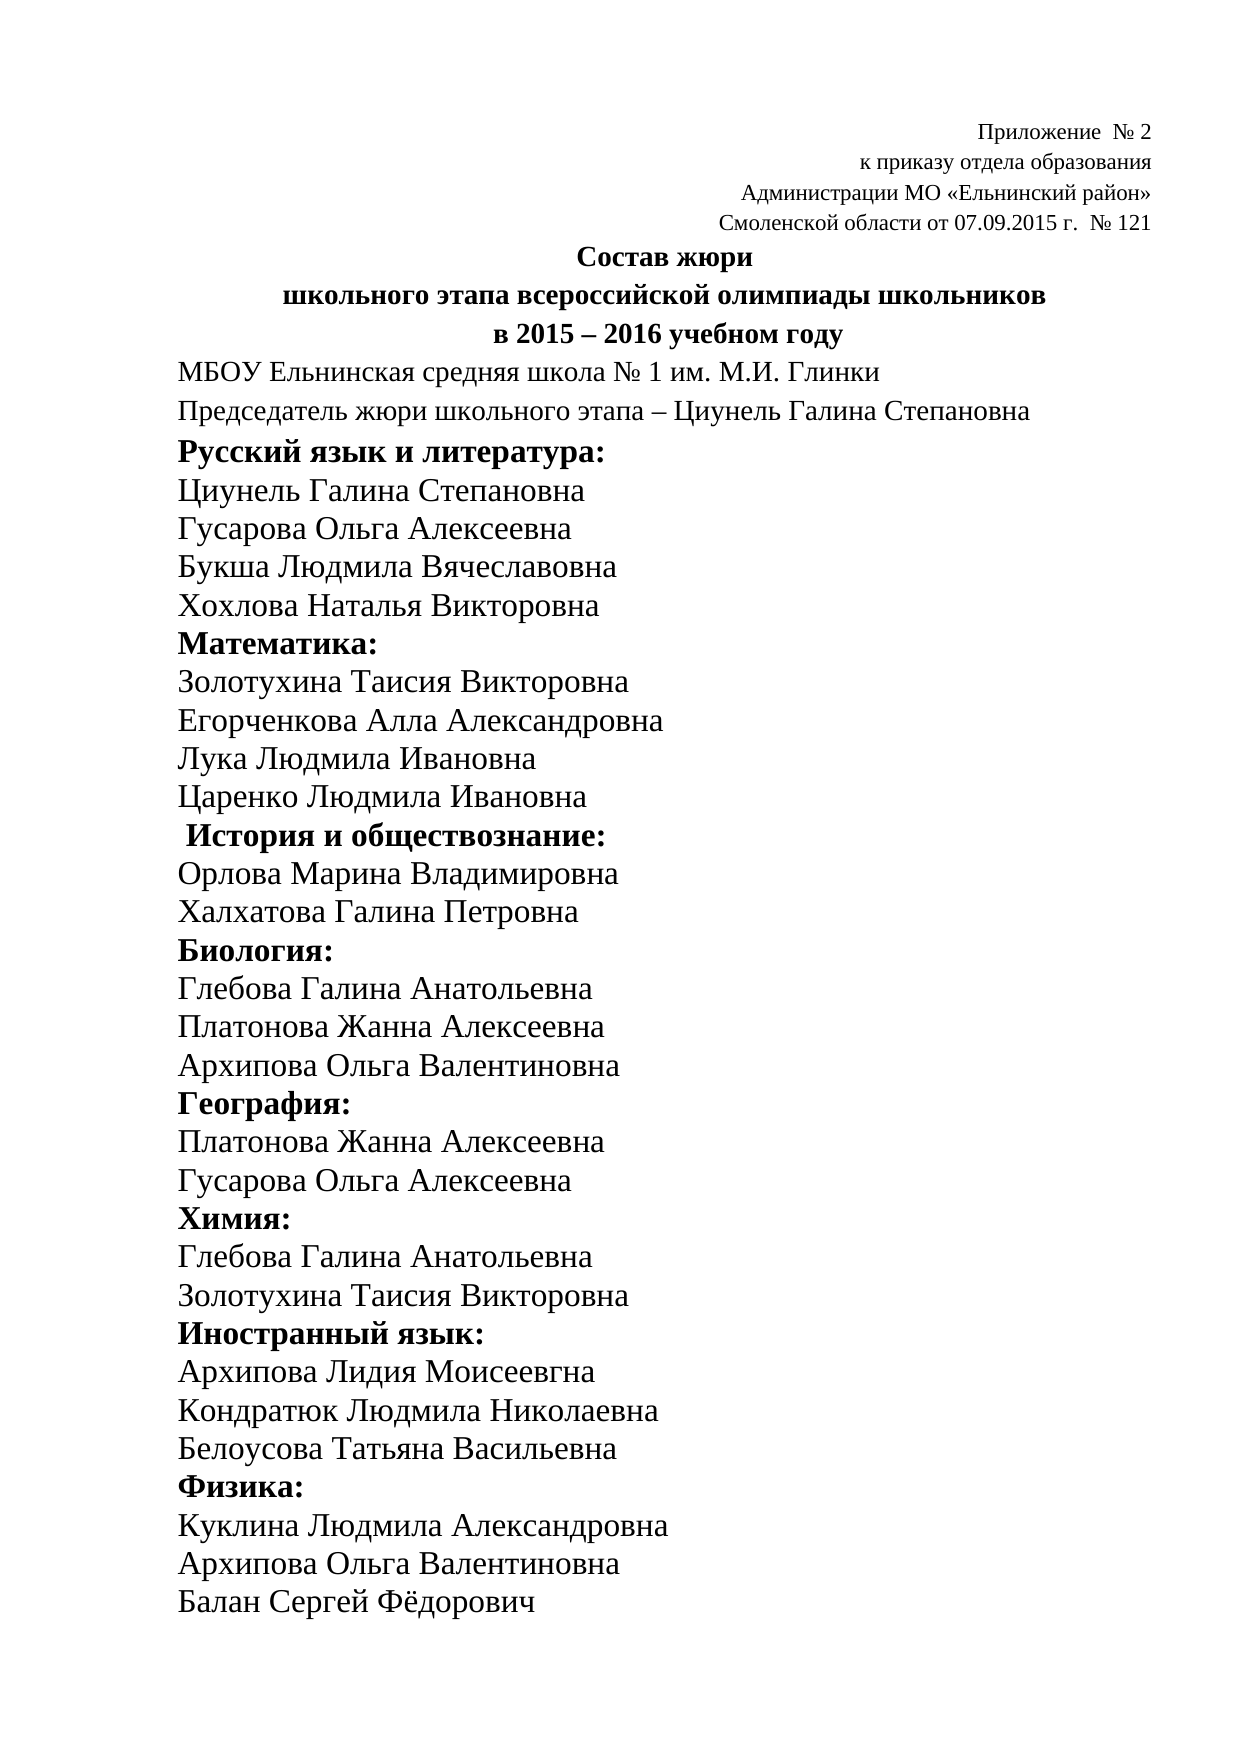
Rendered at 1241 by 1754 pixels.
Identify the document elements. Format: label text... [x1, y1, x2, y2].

text Орлова Марина Владимировна [177, 853, 1152, 892]
text Царенко Людмила Ивановна [177, 777, 1152, 815]
text Куклина Людмила Александровна [177, 1505, 1152, 1543]
text Приложение № 2 [177, 118, 1152, 144]
text Кондратюк Людмила Николаевна [177, 1390, 1152, 1428]
text Белоусова Татьяна Васильевна [177, 1428, 1152, 1467]
text Состав жюри [177, 239, 1152, 272]
text Золотухина Таисия Викторовна [177, 1275, 1152, 1313]
text Смоленской области от 07.09.2015 г. № 121 [177, 209, 1152, 235]
text Биология: [177, 930, 1152, 968]
text Иностранный язык: [177, 1313, 1152, 1352]
text Хохлова Наталья Викторовна [177, 585, 1152, 623]
text Халхатова Галина Петровна [177, 892, 1152, 930]
text География: [177, 1083, 1152, 1122]
text Лука Людмила Ивановна [177, 738, 1152, 777]
text Гусарова Ольга Алексеевна [177, 1160, 1152, 1198]
text Архипова Ольга Валентиновна [177, 1543, 1152, 1582]
text МБОУ Ельнинская средняя школа № 1 им. М.И. Глинки [177, 354, 1152, 388]
text Архипова Ольга Валентиновна [177, 1045, 1152, 1083]
text Балан Сергей Фёдорович [177, 1582, 1152, 1620]
text Золотухина Таисия Викторовна [177, 662, 1152, 700]
text Администрации МО «Ельнинский район» [177, 178, 1152, 205]
text Физика: [177, 1467, 1152, 1505]
text Глебова Галина Анатольевна [177, 1237, 1152, 1275]
text Председатель жюри школьного этапа – Циунель Галина Степановна [177, 393, 1152, 427]
text Егорченкова Алла Александровна [177, 700, 1152, 738]
text Глебова Галина Анатольевна [177, 968, 1152, 1007]
text Букша Людмила Вячеславовна [177, 547, 1152, 585]
text Гусарова Ольга Алексеевна [177, 508, 1152, 547]
text История и обществознание: [177, 815, 1152, 853]
text Архипова Лидия Моисеевгна [177, 1352, 1152, 1390]
text Платонова Жанна Алексеевна [177, 1122, 1152, 1160]
text школьного этапа всероссийской олимпиады школьников [177, 277, 1152, 311]
text Математика: [177, 623, 1152, 662]
text Русский язык и литература: [177, 432, 1152, 470]
text Химия: [177, 1198, 1152, 1237]
text Платонова Жанна Алексеевна [177, 1007, 1152, 1045]
text в 2015 – 2016 учебном году [177, 316, 1152, 349]
text Циунель Галина Степановна [177, 470, 1152, 508]
text к приказу отдела образования [177, 148, 1152, 175]
